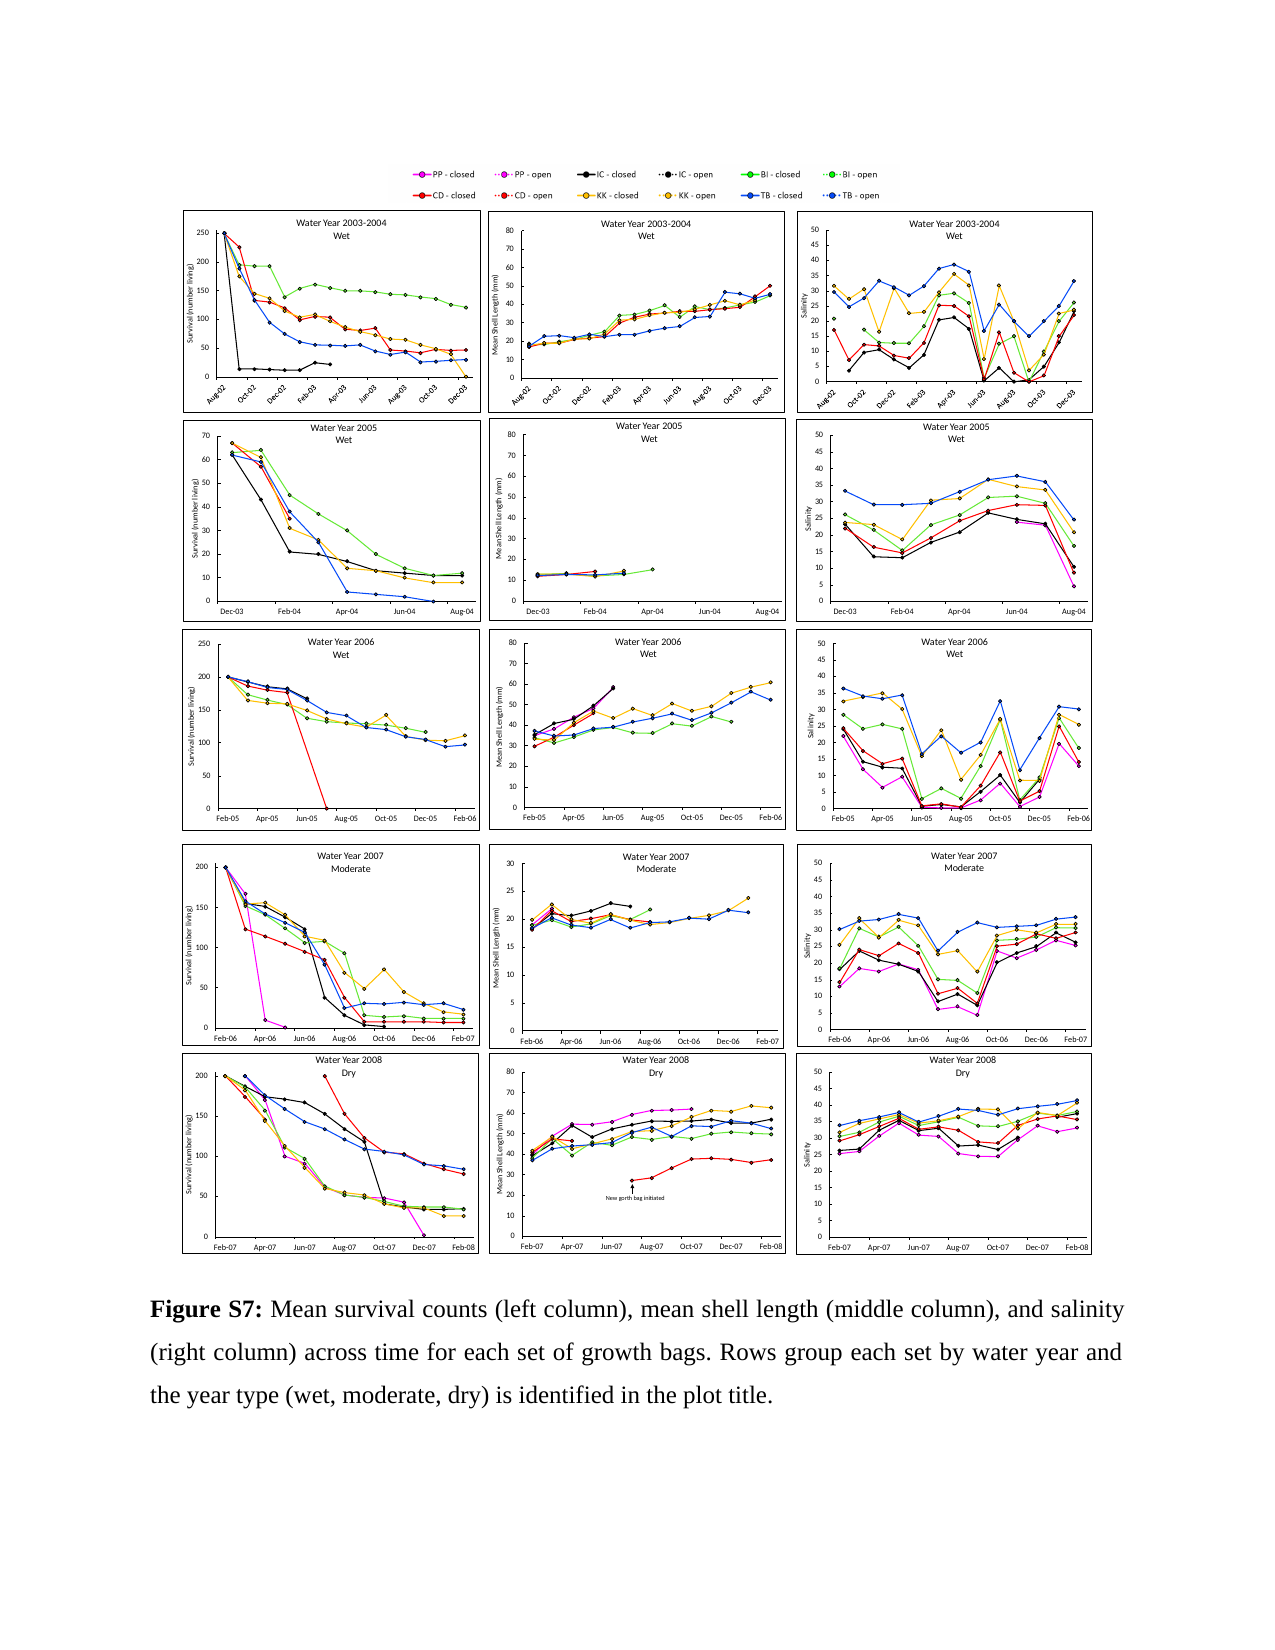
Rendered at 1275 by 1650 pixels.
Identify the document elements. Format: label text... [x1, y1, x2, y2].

text Figure S7: Mean survival counts (left column), mean shell length (middle column), and salinity (right column) across time for each set of growth bags. Rows group each set by water year and the year type (wet, moderate, dry) is identified in the plot title. [150, 1294, 1125, 1409]
